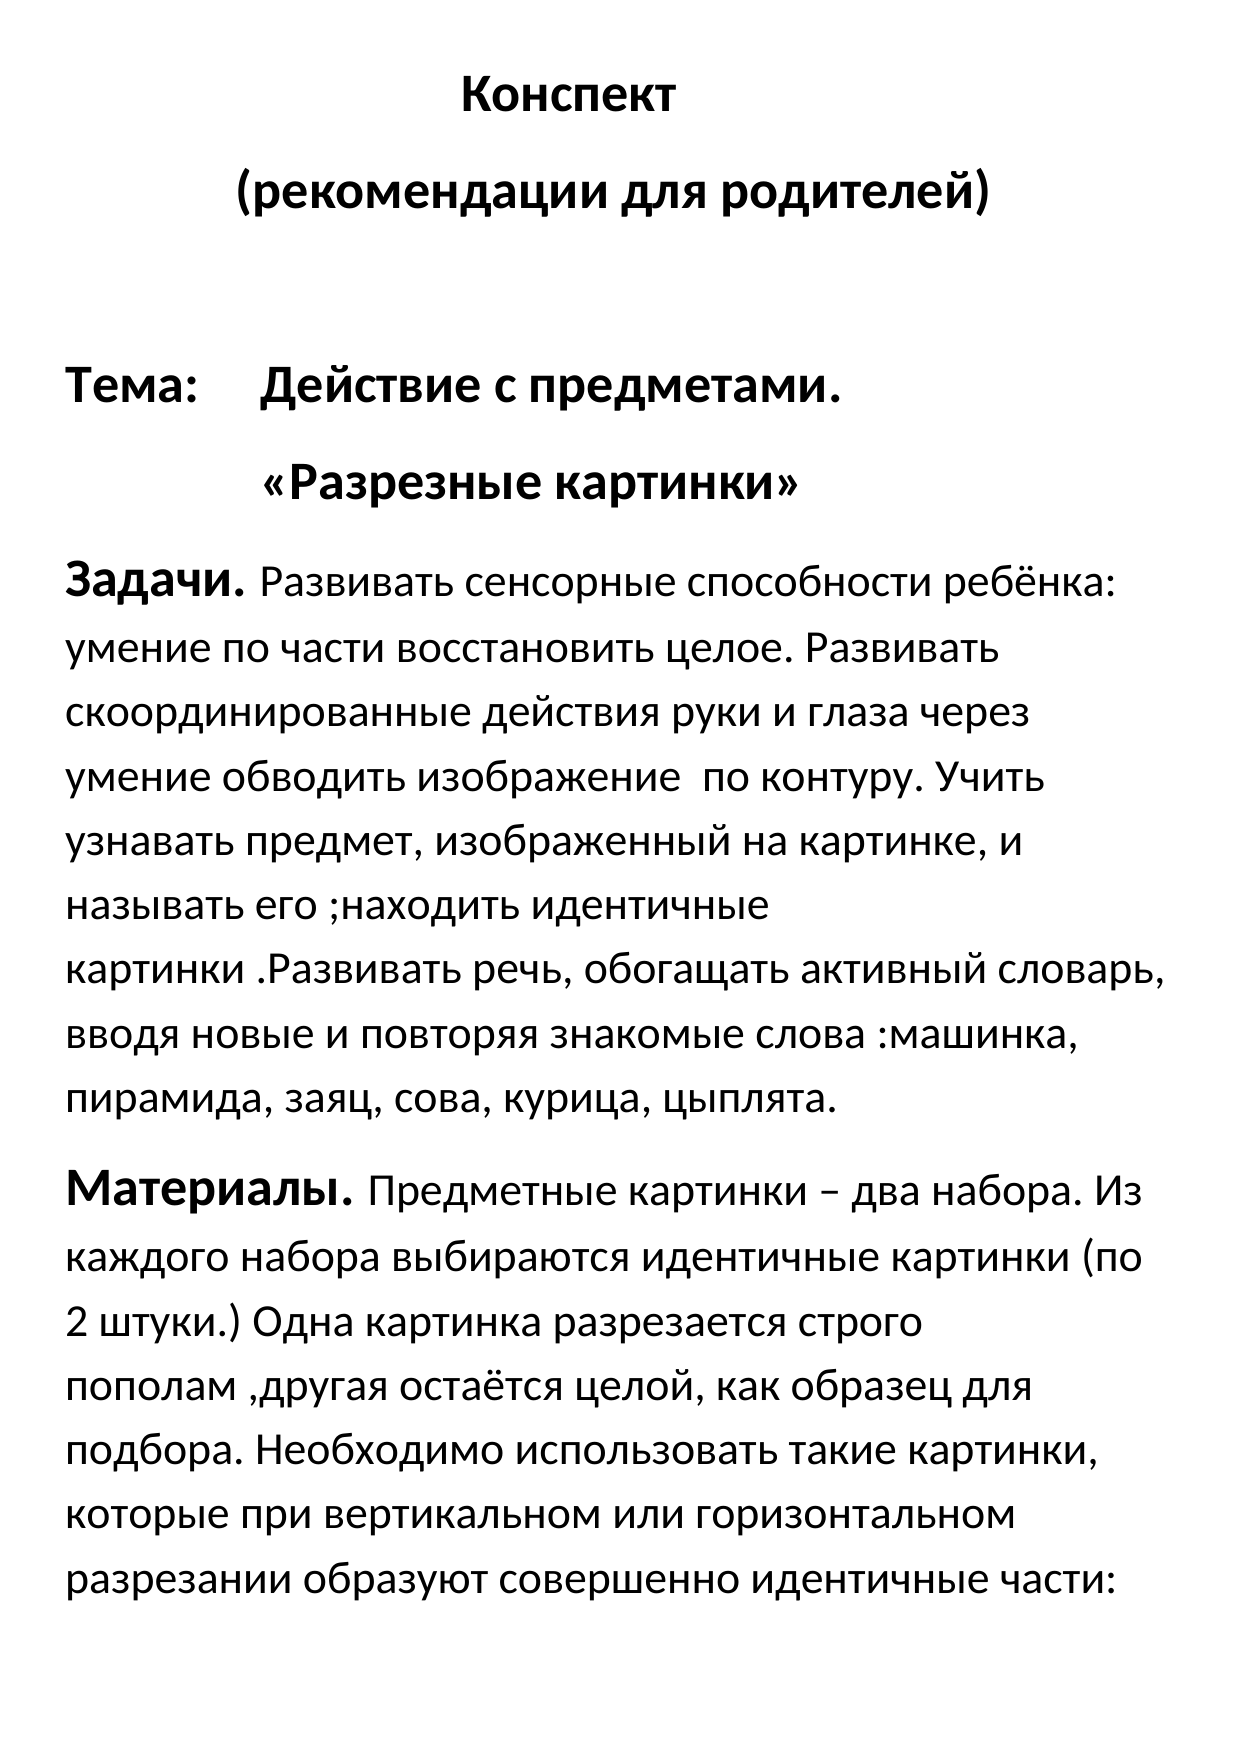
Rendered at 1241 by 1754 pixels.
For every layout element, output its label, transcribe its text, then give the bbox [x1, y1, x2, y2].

text (рекомендации для родителей) [65, 156, 1175, 222]
text Конспект [65, 59, 1175, 125]
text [65, 1153, 1175, 1605]
text Задачи. Развивать сенсорные способности ребёнка: умение по части восстановить целое. Развивать скоординированные действия руки и глаза через умение обводить изображение по контуру. Учить узнавать предмет, изображенный на картинке, и называть его ;находить идентичные картинки .Развивать речь, обогащать активный словарь, вводя новые и повторяя знакомые слова :машинка, пирамида, заяц, сова, курица, цыплята. [65, 543, 1175, 1124]
text Тема: Действие с предметами. [65, 350, 1175, 416]
text «Разрезные картинки» [65, 447, 1175, 513]
